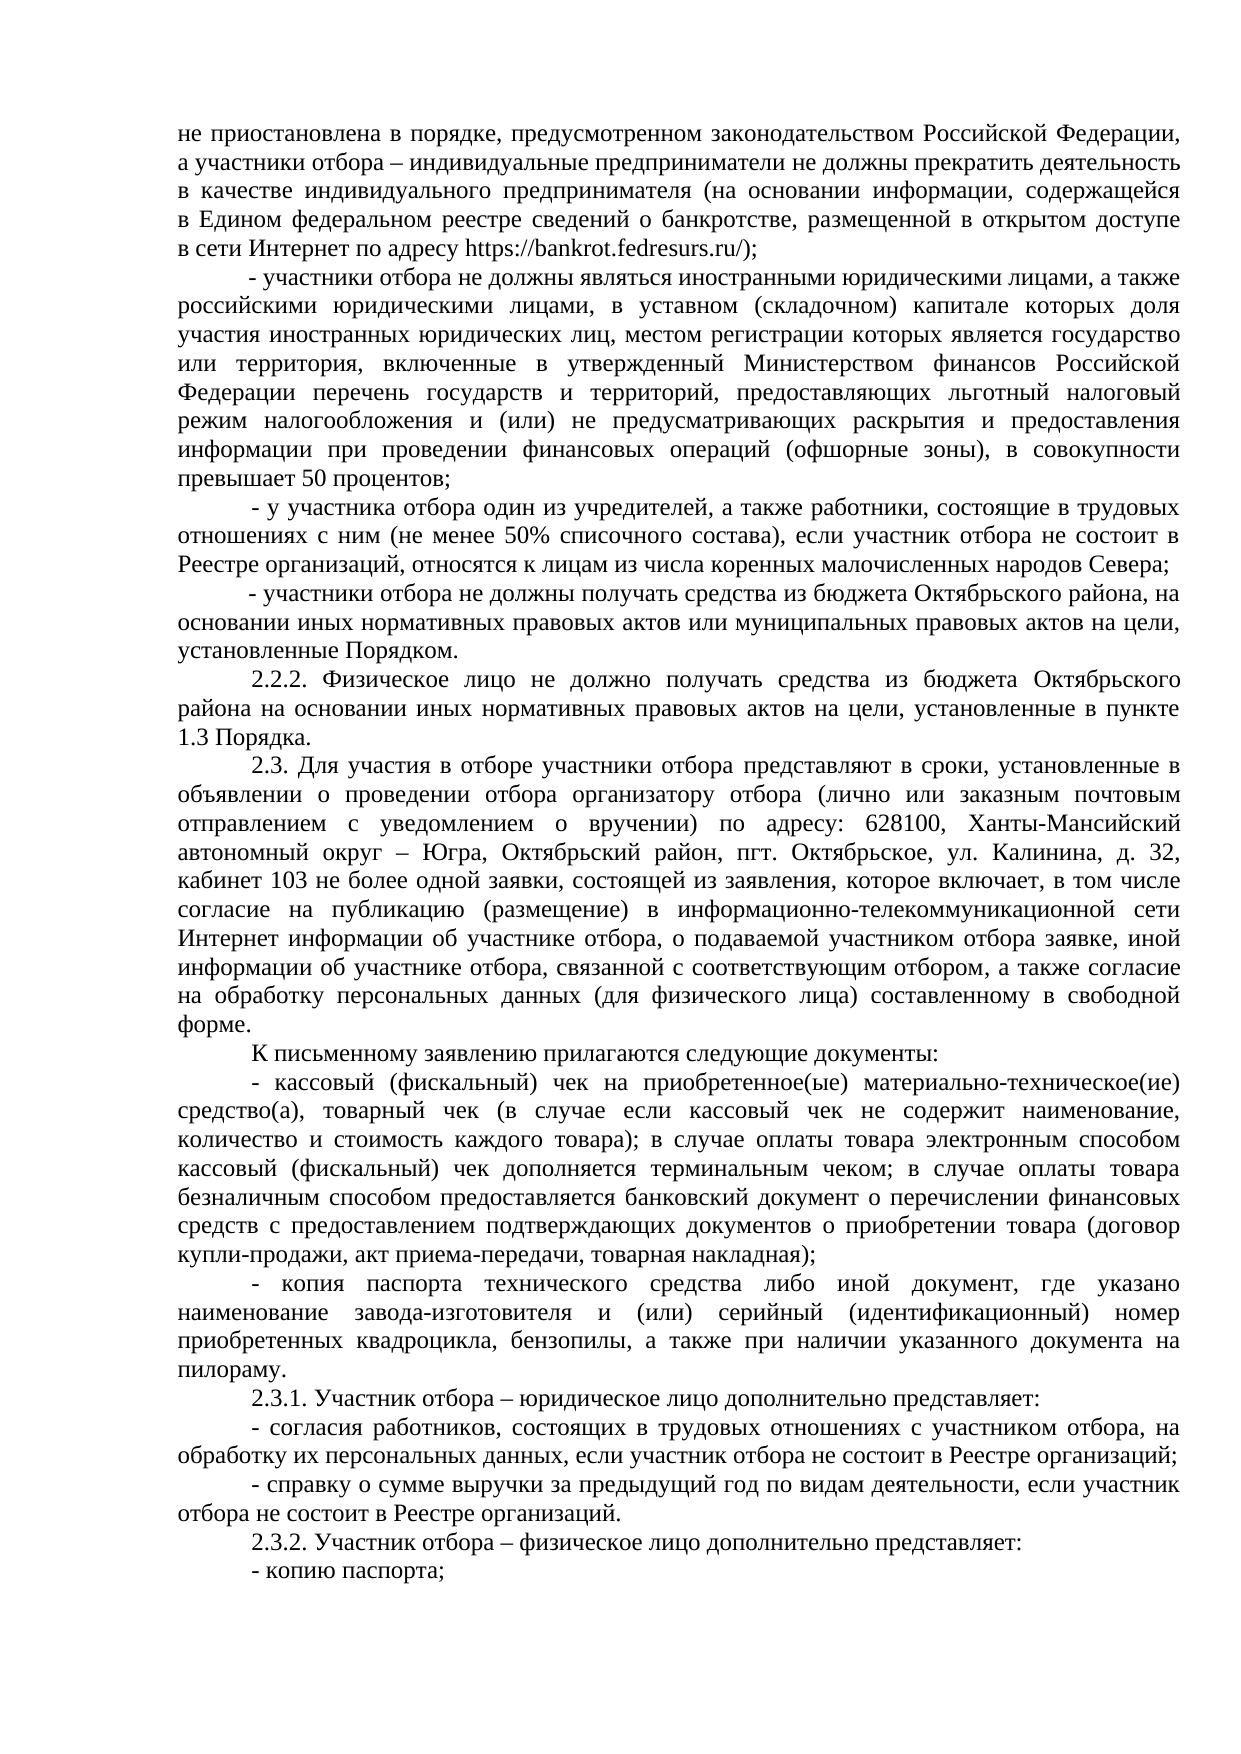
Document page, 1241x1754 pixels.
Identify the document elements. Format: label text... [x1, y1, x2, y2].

text - участники отбора не должны являться иностранными юридическими лицами, а также российскими юридическими лицами, в уставном (складочном) капитале которых доля участия иностранных юридических лиц, местом регистрации которых является государство или территория, включенные в утвержденный Министерством финансов Российской Федерации перечень государств и территорий, предоставляющих льготный налоговый режим налогообложения и (или) не предусматривающих раскрытия и предоставления информации при проведении финансовых операций (офшорные зоны), в совокупности превышает 50 процентов; [177, 262, 1181, 492]
text - кассовый (фискальный) чек на приобретенное(ые) материально-техническое(ие) средство(а), товарный чек (в случае если кассовый чек не содержит наименование, количество и стоимость каждого товара); в случае оплаты товара электронным способом кассовый (фискальный) чек дополняется терминальным чеком; в случае оплаты товара безналичным способом предоставляется банковский документ о перечислении финансовых средств с предоставлением подтверждающих документов о приобретении товара (договор купли-продажи, акт приема-передачи, товарная накладная); [177, 1067, 1181, 1268]
text - у участника отбора один из учредителей, а также работники, состоящие в трудовых отношениях с ним (не менее 50% списочного состава), если участник отбора не состоит в Реестре организаций, относятся к лицам из числа коренных малочисленных народов Севера; [177, 492, 1181, 578]
text 2.3.2. Участник отбора – физическое лицо дополнительно представляет: [177, 1527, 1181, 1556]
text К письменному заявлению прилагаются следующие документы: [177, 1038, 1181, 1067]
text 2.3.1. Участник отбора – юридическое лицо дополнительно представляет: [177, 1383, 1181, 1412]
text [177, 118, 1181, 262]
text - копия паспорта технического средства либо иной документ, где указано наименование завода-изготовителя и (или) серийный (идентификационный) номер приобретенных квадроцикла, бензопилы, а также при наличии указанного документа на пилораму. [177, 1268, 1181, 1383]
text - участники отбора не должны получать средства из бюджета Октябрьского района, на основании иных нормативных правовых актов или муниципальных правовых актов на цели, установленные Порядком. [177, 578, 1181, 664]
text - копию паспорта; [177, 1556, 1181, 1584]
text - справку о сумме выручки за предыдущий год по видам деятельности, если участник отбора не состоит в Реестре организаций. [177, 1469, 1181, 1527]
text - согласия работников, состоящих в трудовых отношениях с участником отбора, на обработку их персональных данных, если участник отбора не состоит в Реестре организаций; [177, 1412, 1181, 1469]
text 2.3. Для участия в отборе участники отбора представляют в сроки, установленные в объявлении о проведении отбора организатору отбора (лично или заказным почтовым отправлением с уведомлением о вручении) по адресу: 628100, Ханты-Мансийский автономный округ – Югра, Октябрьский район, пгт. Октябрьское, ул. Калинина, д. 32, кабинет 103 не более одной заявки, состоящей из заявления, которое включает, в том числе согласие на публикацию (размещение) в информационно-телекоммуникационной сети Интернет информации об участнике отбора, о подаваемой участником отбора заявке, иной информации об участнике отбора, связанной с соответствующим отбором, а также согласие на обработку персональных данных (для физического лица) составленному в свободной форме. [177, 751, 1181, 1038]
text 2.2.2. Физическое лицо не должно получать средства из бюджета Октябрьского района на основании иных нормативных правовых актов на цели, установленные в пункте 1.3 Порядка. [177, 664, 1181, 751]
